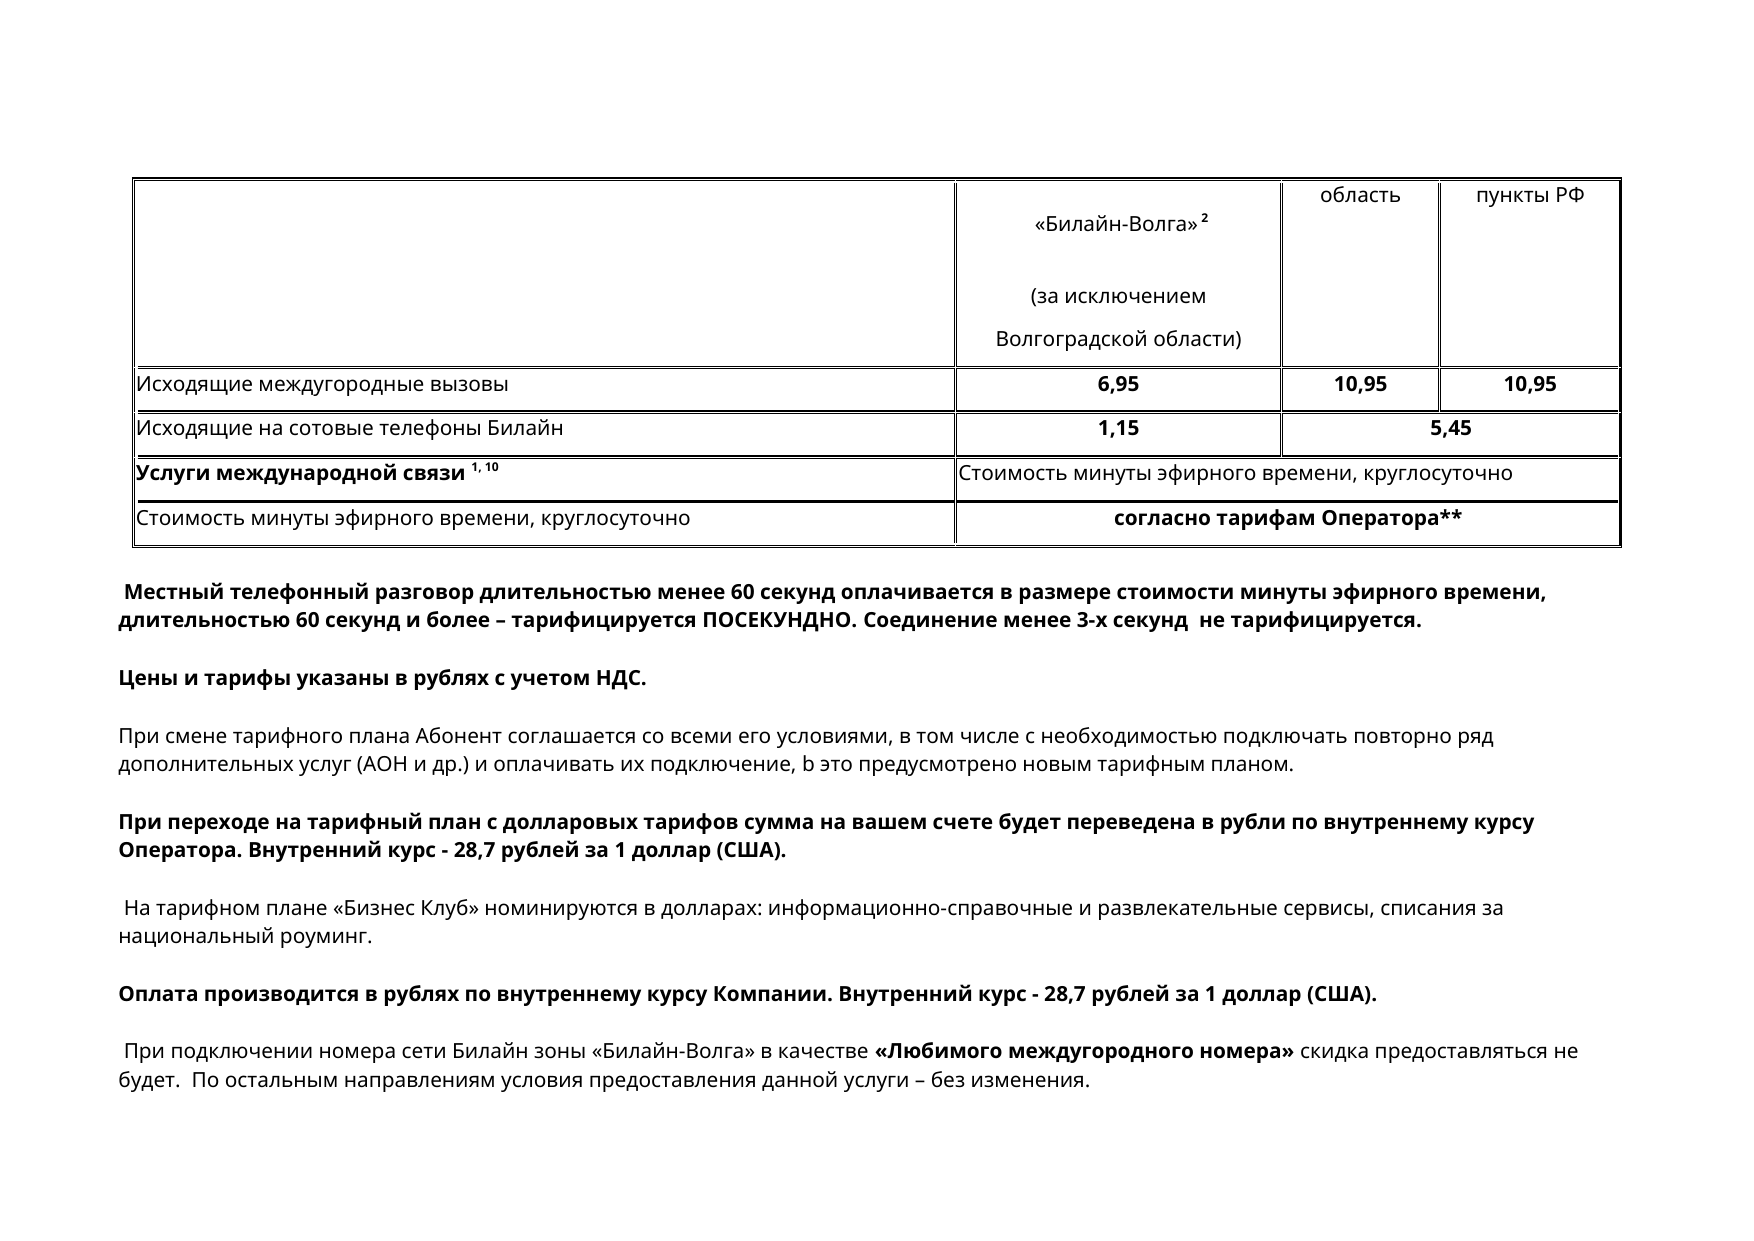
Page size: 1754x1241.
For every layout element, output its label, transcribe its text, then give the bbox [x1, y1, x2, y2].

text Местный телефонный разговор длительностью менее 60 секунд оплачивается в размере стоимости минуты эфирного времени, длительностью 60 секунд и более – тарифицируется ПОСЕКУНДНО. Соединение менее 3-х секунд не тарифицируется. [118, 577, 1636, 634]
table_cell Исходящие междугородные вызовы [133, 366, 956, 410]
table_cell Исходящие на сотовые телефоны Билайн [135, 410, 954, 455]
table_cell Стоимость минуты эфирного времени, круглосуточно [957, 455, 1620, 500]
table_cell 10,95 [1440, 366, 1621, 410]
text При переходе на тарифный план с долларовых тарифов сумма на вашем счете будет переведена в рубли по внутреннему курсу Оператора. Внутренний курс - 28,7 рублей за 1 доллар (США). [118, 807, 1636, 864]
table_cell Услуги международной связи 1, 10 [135, 455, 954, 500]
table_cell 10,95 [1283, 369, 1438, 410]
text При подключении номера сети Билайн зоны «Билайн-Волга» в качестве «Любимого междугородного номера» скидка предоставляться не будет. По остальным направлениям условия предоставления данной услуги – без изменения. [118, 1036, 1636, 1093]
text Цены и тарифы указаны в рублях с учетом НДС. [118, 663, 1636, 692]
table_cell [1440, 181, 1619, 366]
table_cell согласно тарифам Оператора** [956, 500, 1619, 545]
table_cell Стоимость минуты эфирного времени, круглосуточно [135, 500, 956, 545]
text На тарифном плане «Бизнес Клуб» номинируются в долларах: информационно-справочные и развлекательные сервисы, списания за национальный роуминг. [118, 893, 1636, 950]
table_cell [1281, 181, 1440, 366]
text При смене тарифного плана Абонент соглашается со всеми его условиями, в том числе с необходимостью подключать повторно ряд дополнительных услуг (АОН и др.) и оплачивать их подключение, b это предусмотрено новым тарифным планом. [118, 721, 1636, 778]
table_cell 5,45 [1283, 410, 1620, 455]
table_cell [956, 181, 1281, 366]
table_cell 1,15 [957, 414, 1280, 455]
text Оплата производится в рублях по внутреннему курсу Компании. Внутренний курс - 28,7 рублей за 1 доллар (США). [118, 979, 1636, 1007]
table_cell [135, 181, 956, 366]
table_cell 6,95 [957, 369, 1280, 410]
